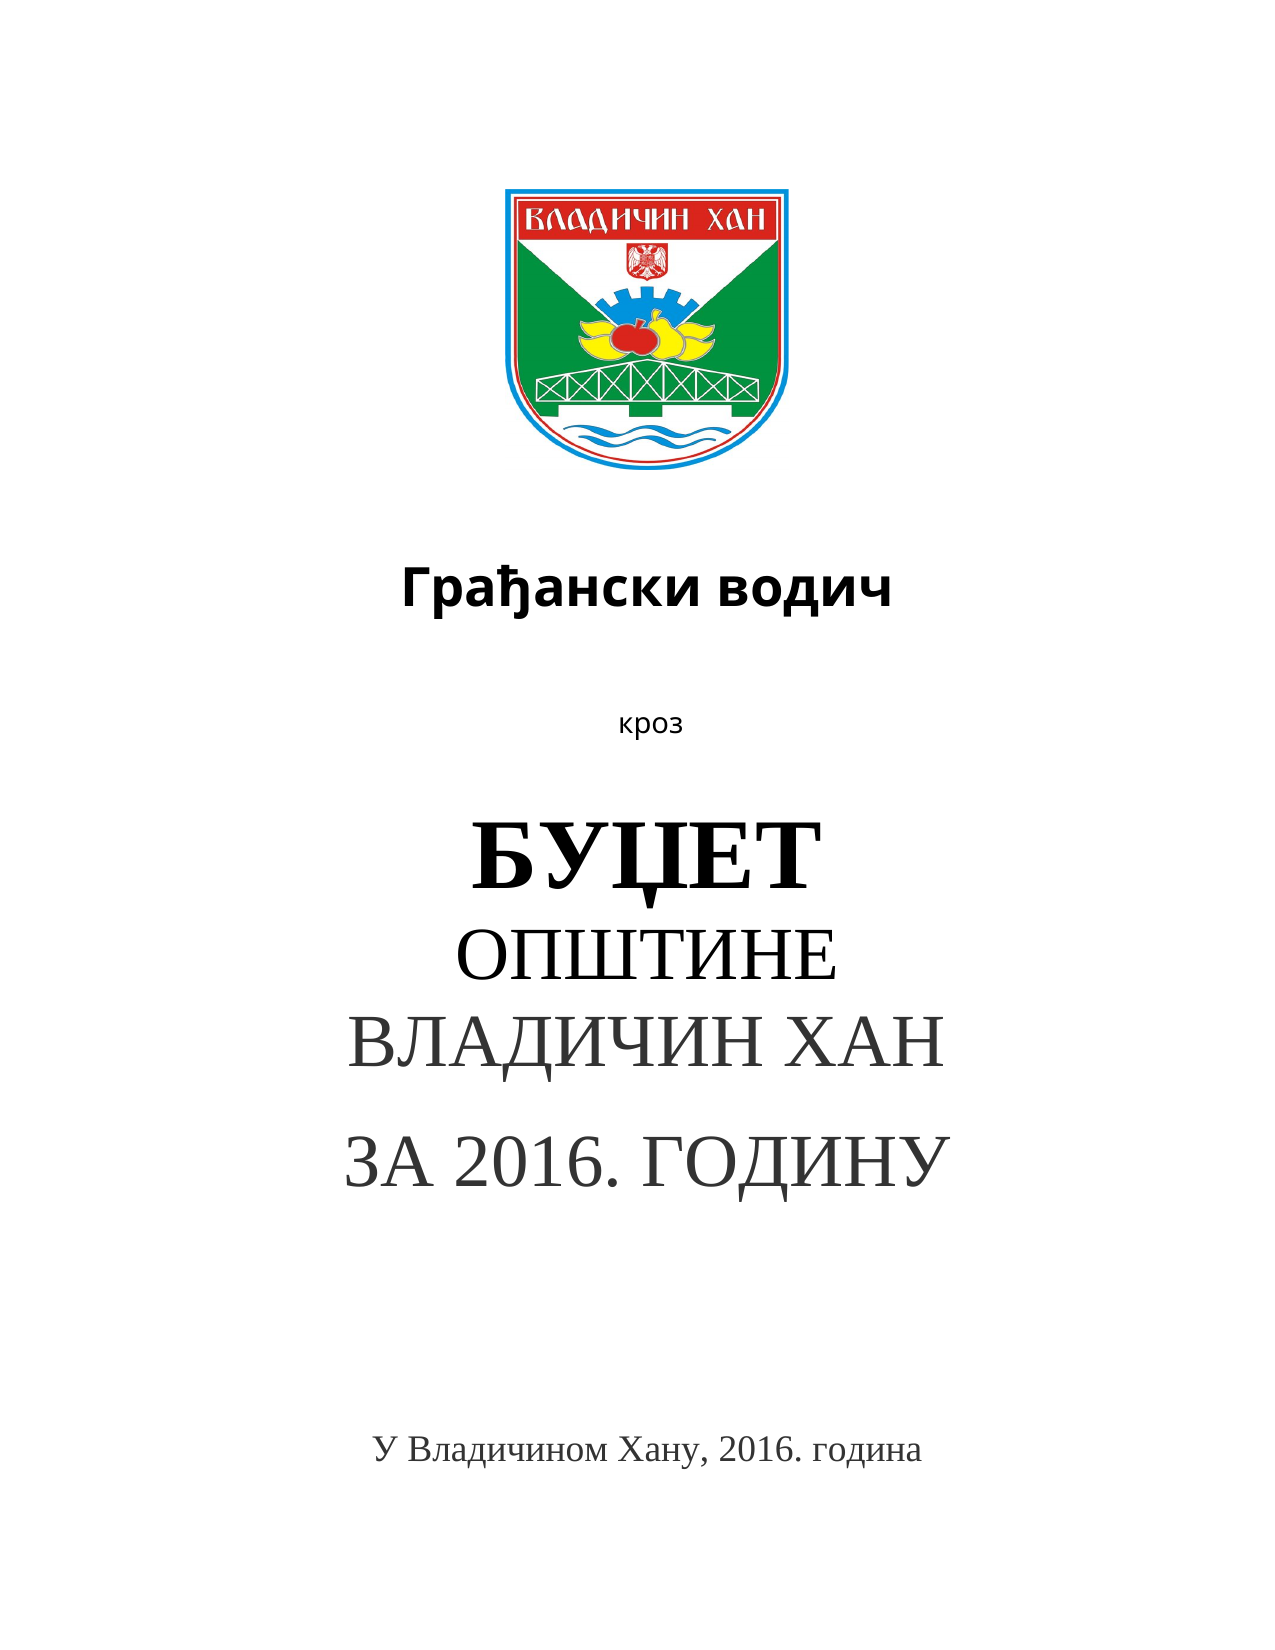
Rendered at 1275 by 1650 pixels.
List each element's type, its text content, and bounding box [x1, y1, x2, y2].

text У Владичином Хану, 2016. година [141, 1426, 1153, 1469]
text ЗА 2016. ГОДИНУ [141, 1116, 1153, 1202]
picture [505, 367, 624, 470]
text ВЛАДИЧИН ХАН [141, 996, 1153, 1082]
text Грађански водич [141, 549, 1153, 623]
text кроз [141, 702, 1153, 742]
picture [511, 194, 785, 466]
text ОПШТИНЕ [141, 910, 1153, 996]
picture [671, 372, 789, 470]
text БУЏЕТ [141, 795, 1153, 910]
